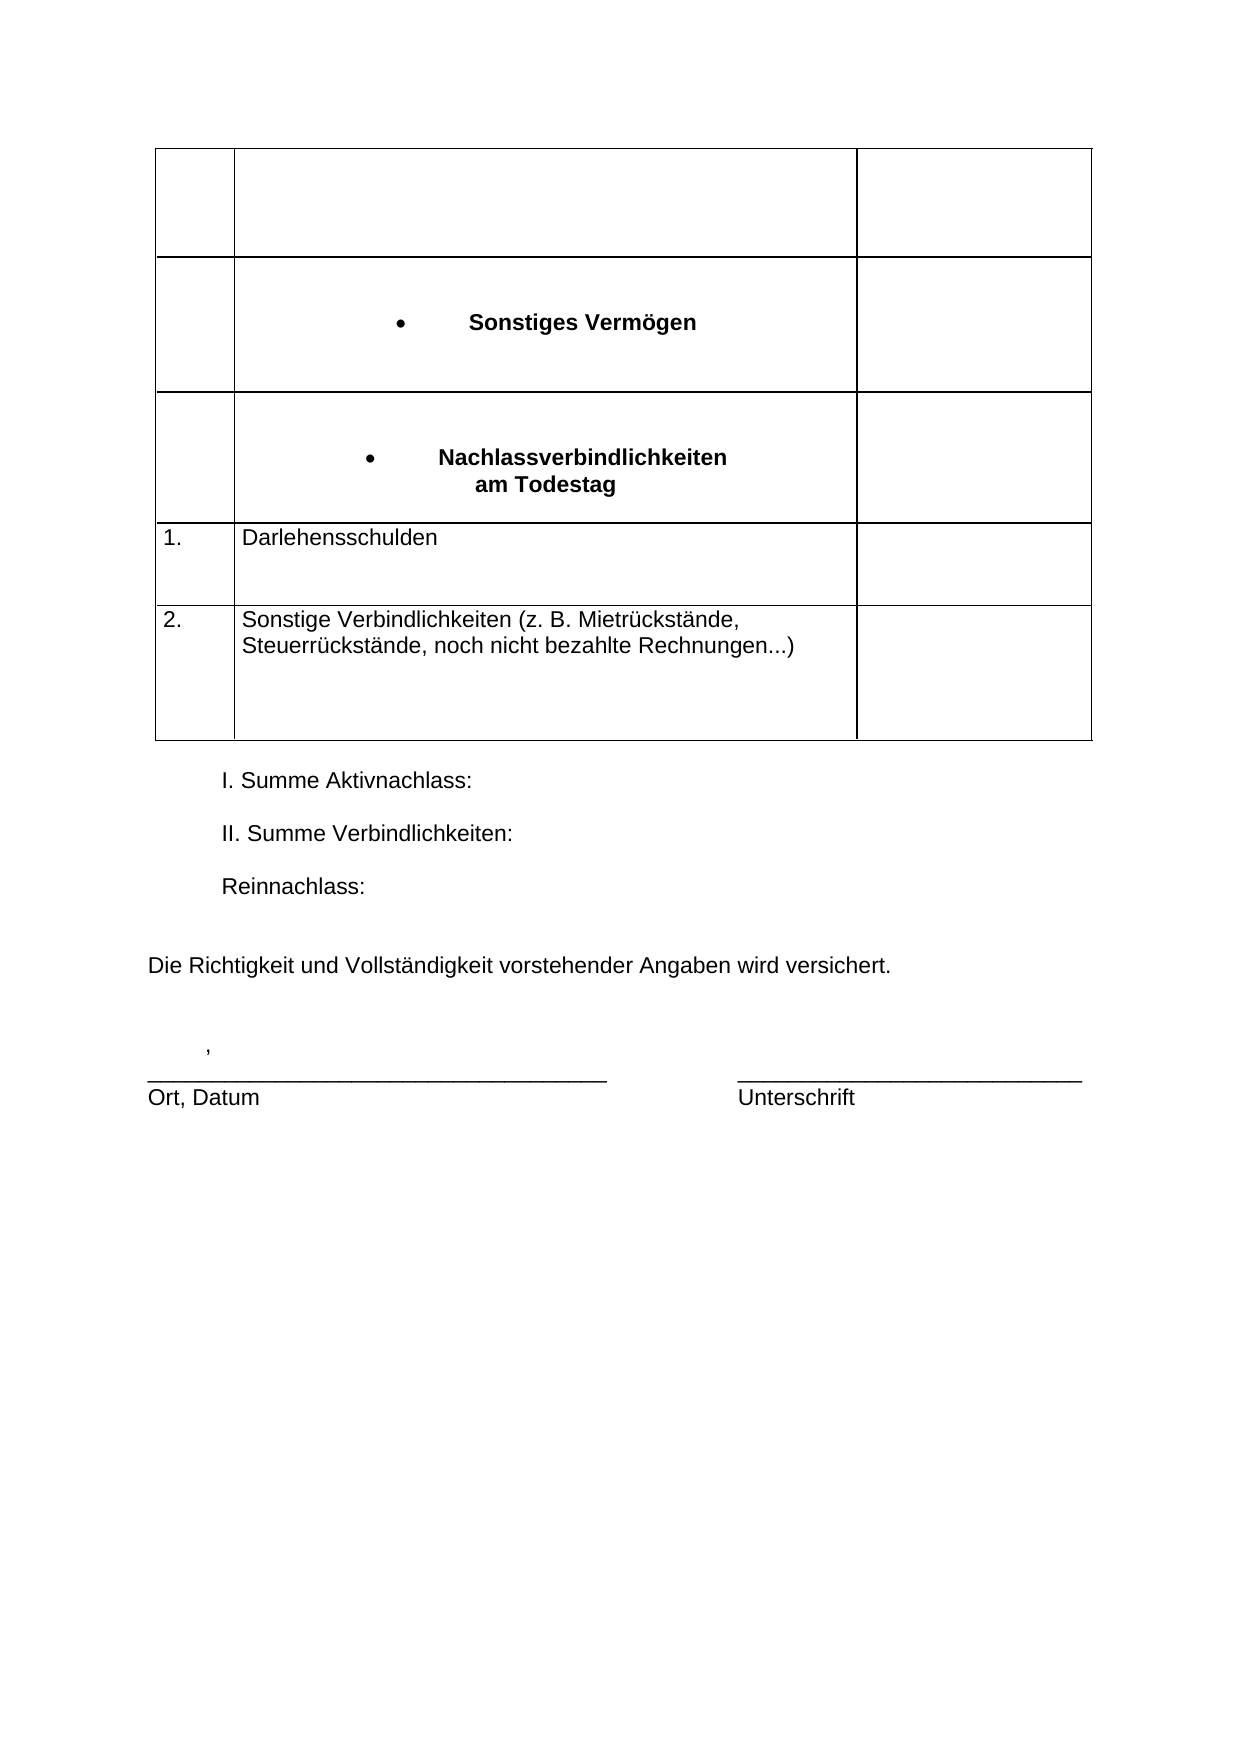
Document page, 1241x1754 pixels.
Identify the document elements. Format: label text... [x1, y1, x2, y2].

table_cell [858, 258, 1091, 391]
table_cell [156, 149, 234, 256]
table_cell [235, 149, 856, 256]
table_cell [156, 257, 234, 391]
table_cell [858, 606, 1091, 739]
table_cell Nachlassverbindlichkeiten am Todestag [235, 393, 856, 522]
table_cell [156, 392, 234, 522]
text ____________________________________ ___________________________ [148, 1057, 1093, 1084]
table_cell [858, 149, 1091, 256]
table_cell 1. [156, 523, 234, 604]
table_cell Sonstige Verbindlichkeiten (z. B. Mietrückstände, Steuerrückstände, noch nicht bezahlte Rechnungen...) [235, 606, 856, 739]
text Reinnachlass: [148, 873, 1093, 899]
table_cell 2. [156, 606, 234, 739]
text Die Richtigkeit und Vollständigkeit vorstehender Angaben wird versichert. [148, 952, 1093, 978]
text Ort, Datum Unterschrift [148, 1084, 1093, 1110]
table_cell [858, 393, 1091, 522]
text , [148, 1031, 1093, 1057]
text II. Summe Verbindlichkeiten: [148, 820, 1093, 846]
table_cell [858, 524, 1091, 604]
table_cell Sonstiges Vermögen [235, 258, 856, 391]
text I. Summe Aktivnachlass: [148, 767, 1093, 794]
table_cell Darlehensschulden [235, 524, 856, 604]
